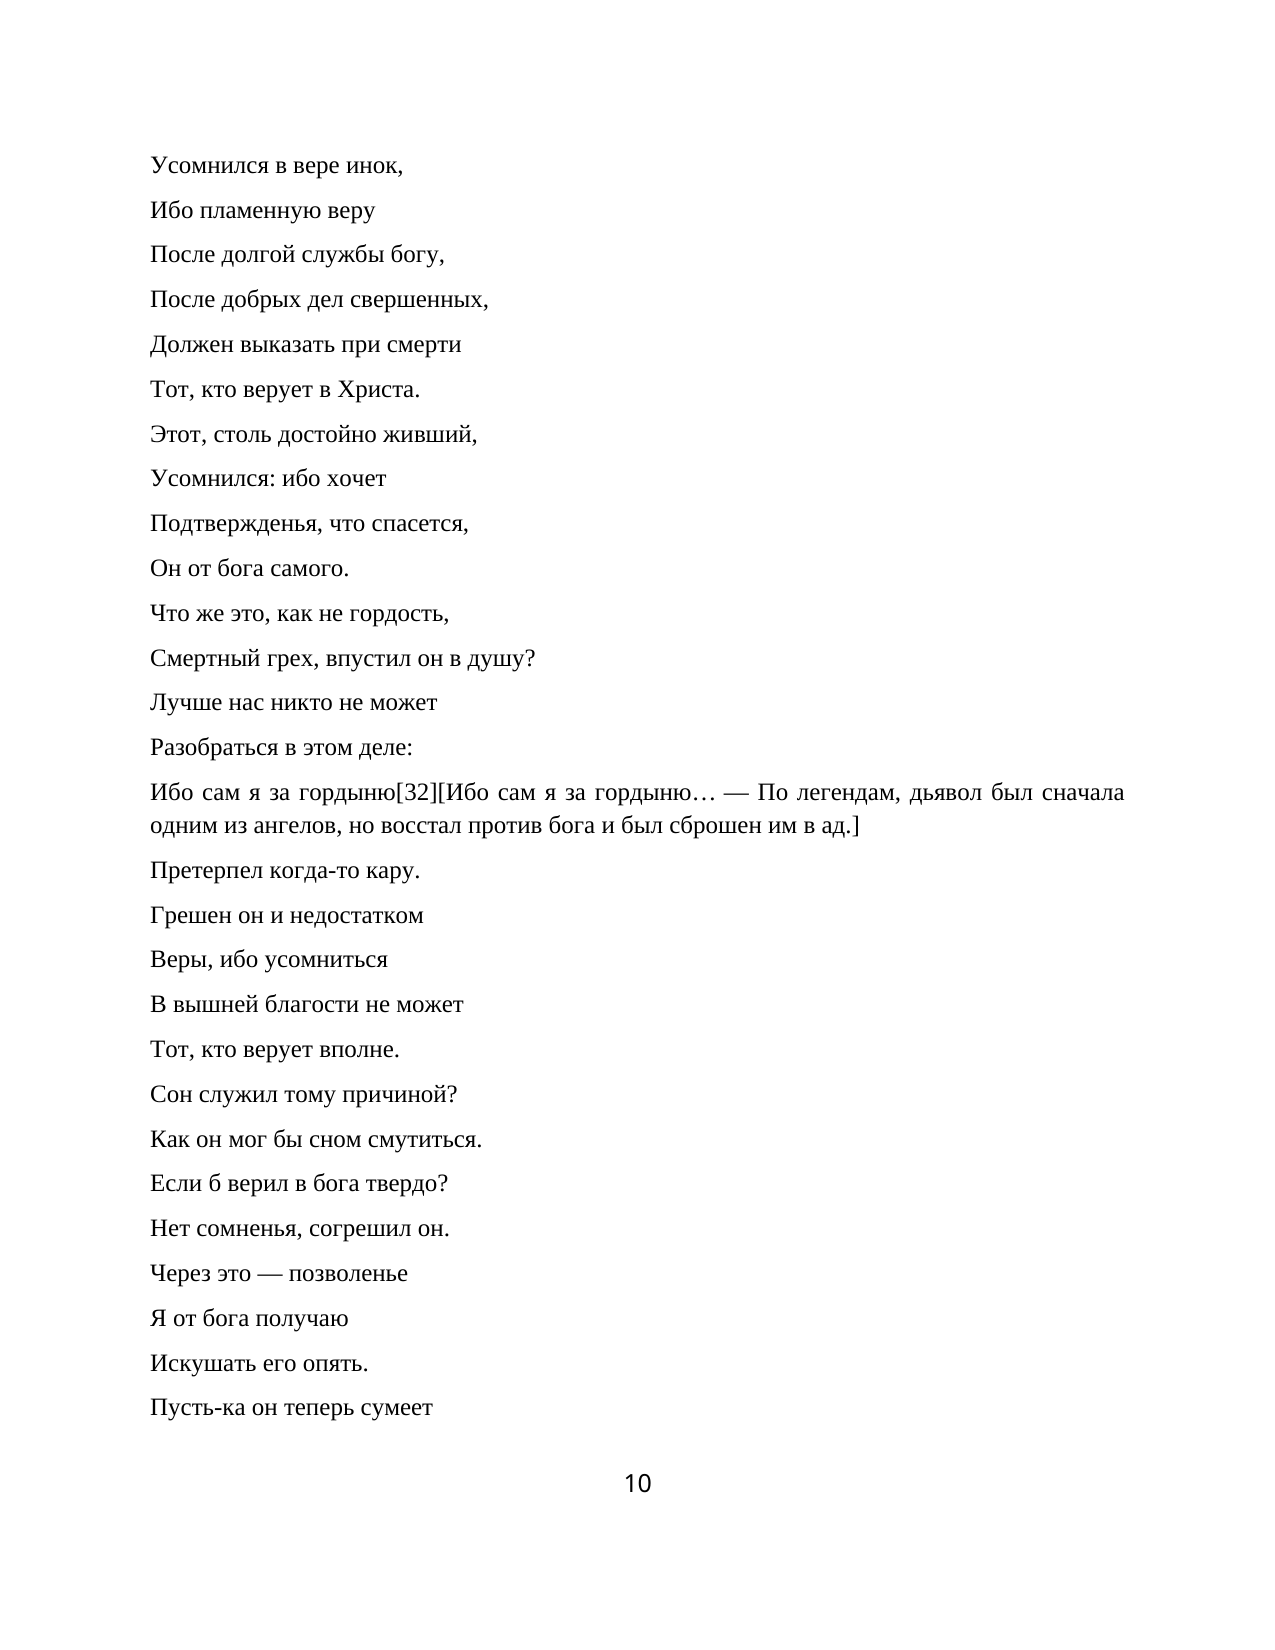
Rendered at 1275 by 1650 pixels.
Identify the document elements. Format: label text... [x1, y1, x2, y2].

text Веры, ибо усомниться [150, 944, 1125, 973]
text Тот, кто верует в Христа. [150, 374, 1125, 403]
text Должен выказать при смерти [150, 329, 1125, 358]
text Если б верил в бога твердо? [150, 1168, 1125, 1197]
text Усомнился: ибо хочет [150, 463, 1125, 492]
text Подтвержденья, что спасется, [150, 508, 1125, 537]
text Смертный грех, впустил он в душу? [150, 643, 1125, 671]
text Ибо пламенную веру [150, 195, 1125, 223]
text Претерпел когда-то кару. [150, 855, 1125, 884]
text Что же это, как не гордость, [150, 598, 1125, 627]
text После долгой службы богу, [150, 239, 1125, 268]
text Разобраться в этом деле: [150, 732, 1125, 761]
text Ибо сам я за гордыню[32][Ибо сам я за гордыню… — По легендам, дьявол был сначала одним из ангелов, но восстал против бога и был сброшен им в ад.] [150, 777, 1125, 839]
text Лучше нас никто не может [150, 687, 1125, 716]
text Усомнился в вере инок, [150, 150, 1125, 179]
text Он от бога самого. [150, 553, 1125, 582]
text Этот, столь достойно живший, [150, 419, 1125, 447]
text Пусть-ка он теперь сумеет [150, 1392, 1125, 1421]
text Через это — позволенье [150, 1258, 1125, 1287]
text После добрых дел свершенных, [150, 284, 1125, 313]
text Нет сомненья, согрешил он. [150, 1213, 1125, 1242]
text Как он мог бы сном смутиться. [150, 1124, 1125, 1152]
text Сон служил тому причиной? [150, 1079, 1125, 1108]
text Искушать его опять. [150, 1348, 1125, 1376]
text Я от бога получаю [150, 1303, 1125, 1332]
text Тот, кто верует вполне. [150, 1034, 1125, 1063]
text Грешен он и недостатком [150, 900, 1125, 928]
text В вышней благости не может [150, 989, 1125, 1018]
